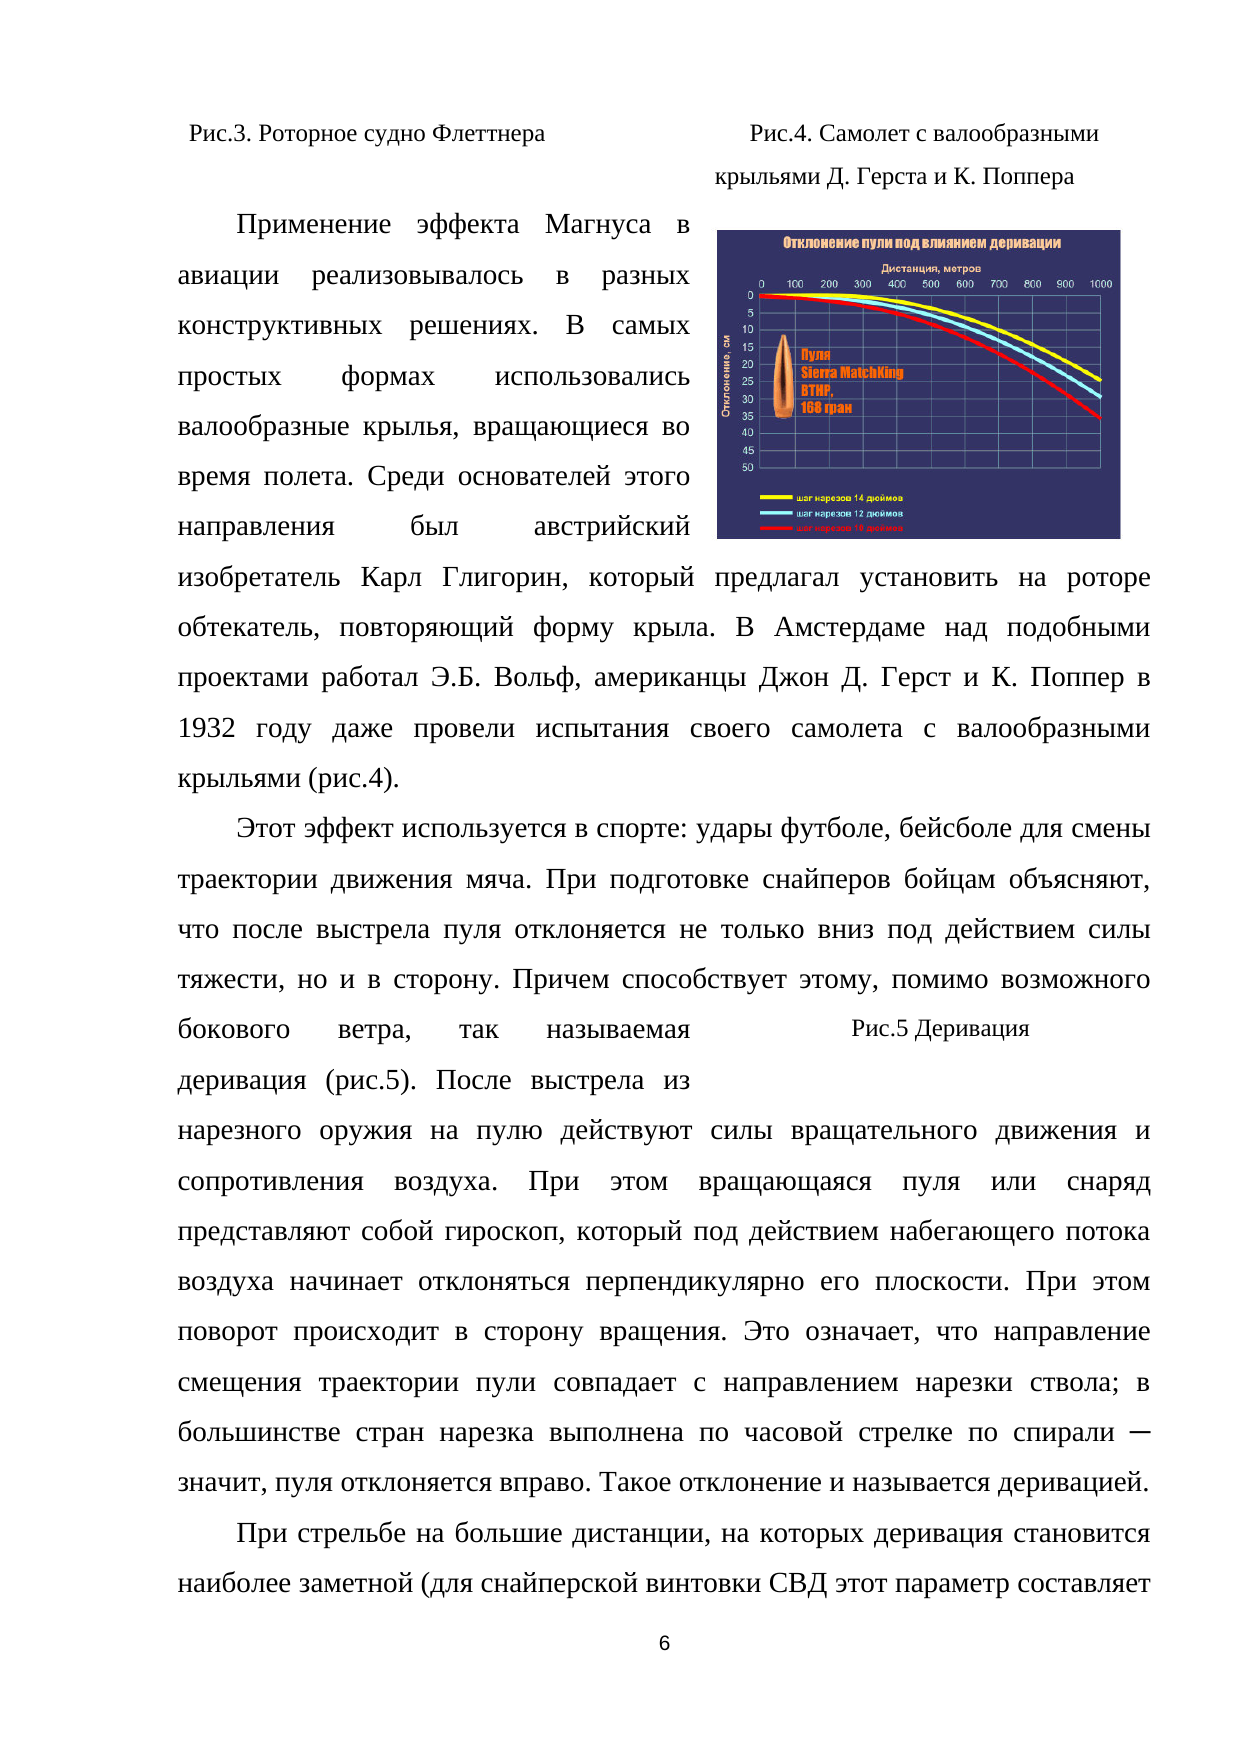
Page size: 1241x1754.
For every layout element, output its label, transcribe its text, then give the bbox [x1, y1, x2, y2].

table_cell РРhhhhghgис.4. Самолет с валообразными крыльями Д. Герста и К. Поппера [653, 118, 1136, 207]
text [177, 1515, 1152, 1599]
table_cell Рис.3. Роторное судно Флеттнера [177, 118, 653, 207]
text Применение эффекта Магнуса в авиации реализовывалось в разных конструктивных решениях. В самых простых формах использовались валообразные крылья, вращающиеся во время полета. Среди основателей этого направления был австрийский изобретатель Карл Глигорин, который предлагал установить на роторе обтекатель, повторяющий форму крыла. В Амстердаме над подобными проектами работал Э.Б. Вольф, американцы Джон Д. Герст и К. Поппер в 1932 году даже провели испытания своего самолета с валообразными крыльями (рРhhhhghgис.4). [177, 207, 1152, 794]
picture [709, 227, 1125, 545]
text Этот эффект используется в спорте: удары футболе, бейсболе для смены траектории движения мяча. При подготовке снайперов бойцам объясняют, что после выстрела пуля отклоняется не только вниз под действием силы тяжести, но и в сторону. Причем способствует этому, помимо возможного бокового ветра, так называемая деривация (рис.5). После выстрела из нарезного оружия на пулю действуют силы вращательного движения и сопротивления воздуха. При этом вращающаяся пуля или снаряд представляют собой гироскоп, который под действием набегающего потока воздуха начинает отклоняться перпендикулярно его плоскости. При этом поворот происходит в сторону вращения. Это означает, что направление смещения траектории пули совпадает с направлением нарезки ствола; в большинстве стран нарезка выполнена по часовой стрелке по спирали ─ значит, пуля отклоняется вправо. Такое отклонение и называется деривацией. [177, 810, 1152, 1498]
